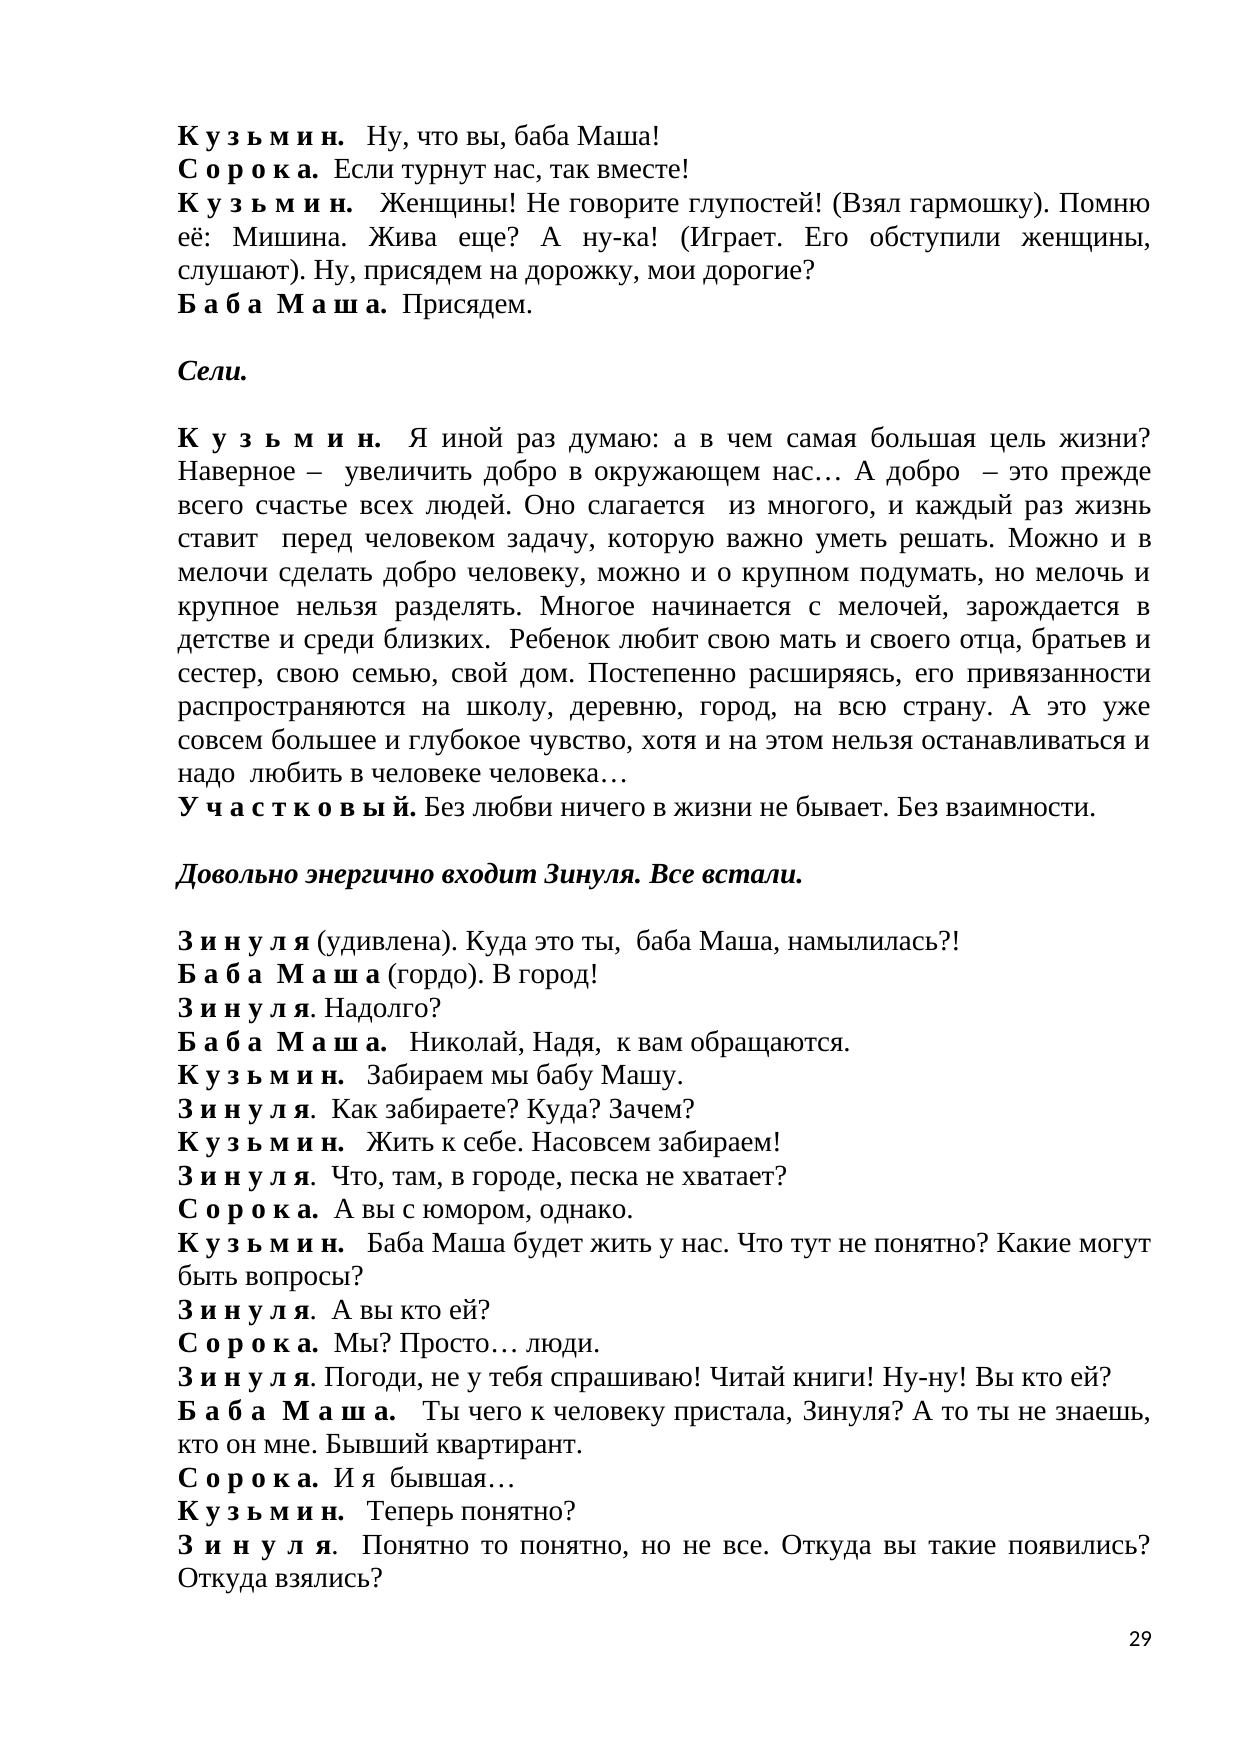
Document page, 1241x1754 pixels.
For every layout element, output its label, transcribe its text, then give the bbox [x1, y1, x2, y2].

text С о р о к а. И я бывшая… [177, 1460, 1152, 1493]
text С о р о к а. Если турнут нас, так вместе! [177, 152, 1152, 185]
text К у з ь м и н. Я иной раз думаю: а в чем самая большая цель жизни? Наверное – увеличить добро в окружающем нас… А добро – это прежде всего счастье всех людей. Оно слагается из многого, и каждый раз жизнь ставит перед человеком задачу, которую важно уметь решать. Можно и в мелочи сделать добро человеку, можно и о крупном подумать, но мелочь и крупное нельзя разделять. Многое начинается с мелочей, зарождается в детстве и среди близких. Ребенок любит свою мать и своего отца, братьев и сестер, свою семью, свой дом. Постепенно расширяясь, его привязанности распространяются на школу, деревню, город, на всю страну. А это уже совсем большее и глубокое чувство, хотя и на этом нельзя останавливаться и надо любить в человеке человека… [177, 420, 1152, 789]
text Б а б а М а ш а. Ты чего к человеку пристала, Зинуля? А то ты не знаешь, кто он мне. Бывший квартирант. [177, 1393, 1152, 1460]
text З и н у л я. Как забираете? Куда? Зачем? [177, 1091, 1152, 1124]
text З и н у л я. Понятно то понятно, но не все. Откуда вы такие появились? Откуда взялись? [177, 1527, 1152, 1594]
text У ч а с т к о в ы й. Без любви ничего в жизни не бывает. Без взаимности. [177, 789, 1152, 822]
text Б а б а М а ш а (гордо). В город! [177, 957, 1152, 990]
text К у з ь м и н. Теперь понятно? [177, 1493, 1152, 1527]
text К у з ь м и н. Женщины! Не говорите глупостей! (Взял гармошку). Помню её: Мишина. Жива еще? А ну-ка! (Играет. Его обступили женщины, слушают). Ну, присядем на дорожку, мои дорогие? [177, 185, 1152, 286]
text К у з ь м и н. Баба Маша будет жить у нас. Что тут не понятно? Какие могут быть вопросы? [177, 1225, 1152, 1292]
text С о р о к а. Мы? Просто… люди. [177, 1326, 1152, 1359]
text З и н у л я. А вы кто ей? [177, 1292, 1152, 1326]
text С о р о к а. А вы с юмором, однако. [177, 1191, 1152, 1225]
text К у з ь м и н. Забираем мы бабу Машу. [177, 1057, 1152, 1091]
text К у з ь м и н. Ну, что вы, баба Маша! [177, 118, 1152, 152]
text Сели. [177, 353, 1152, 386]
text Б а б а М а ш а. Николай, Надя, к вам обращаются. [177, 1024, 1152, 1057]
text З и н у л я. Надолго? [177, 990, 1152, 1024]
text З и н у л я (удивлена). Куда это ты, баба Маша, намылилась?! [177, 923, 1152, 957]
text З и н у л я. Погоди, не у тебя спрашиваю! Читай книги! Ну-ну! Вы кто ей? [177, 1359, 1152, 1393]
text Довольно энергично входит Зинуля. Все встали. [177, 856, 1152, 889]
text Б а б а М а ш а. Присядем. [177, 286, 1152, 319]
text З и н у л я. Что, там, в городе, песка не хватает? [177, 1158, 1152, 1191]
text К у з ь м и н. Жить к себе. Насовсем забираем! [177, 1124, 1152, 1158]
